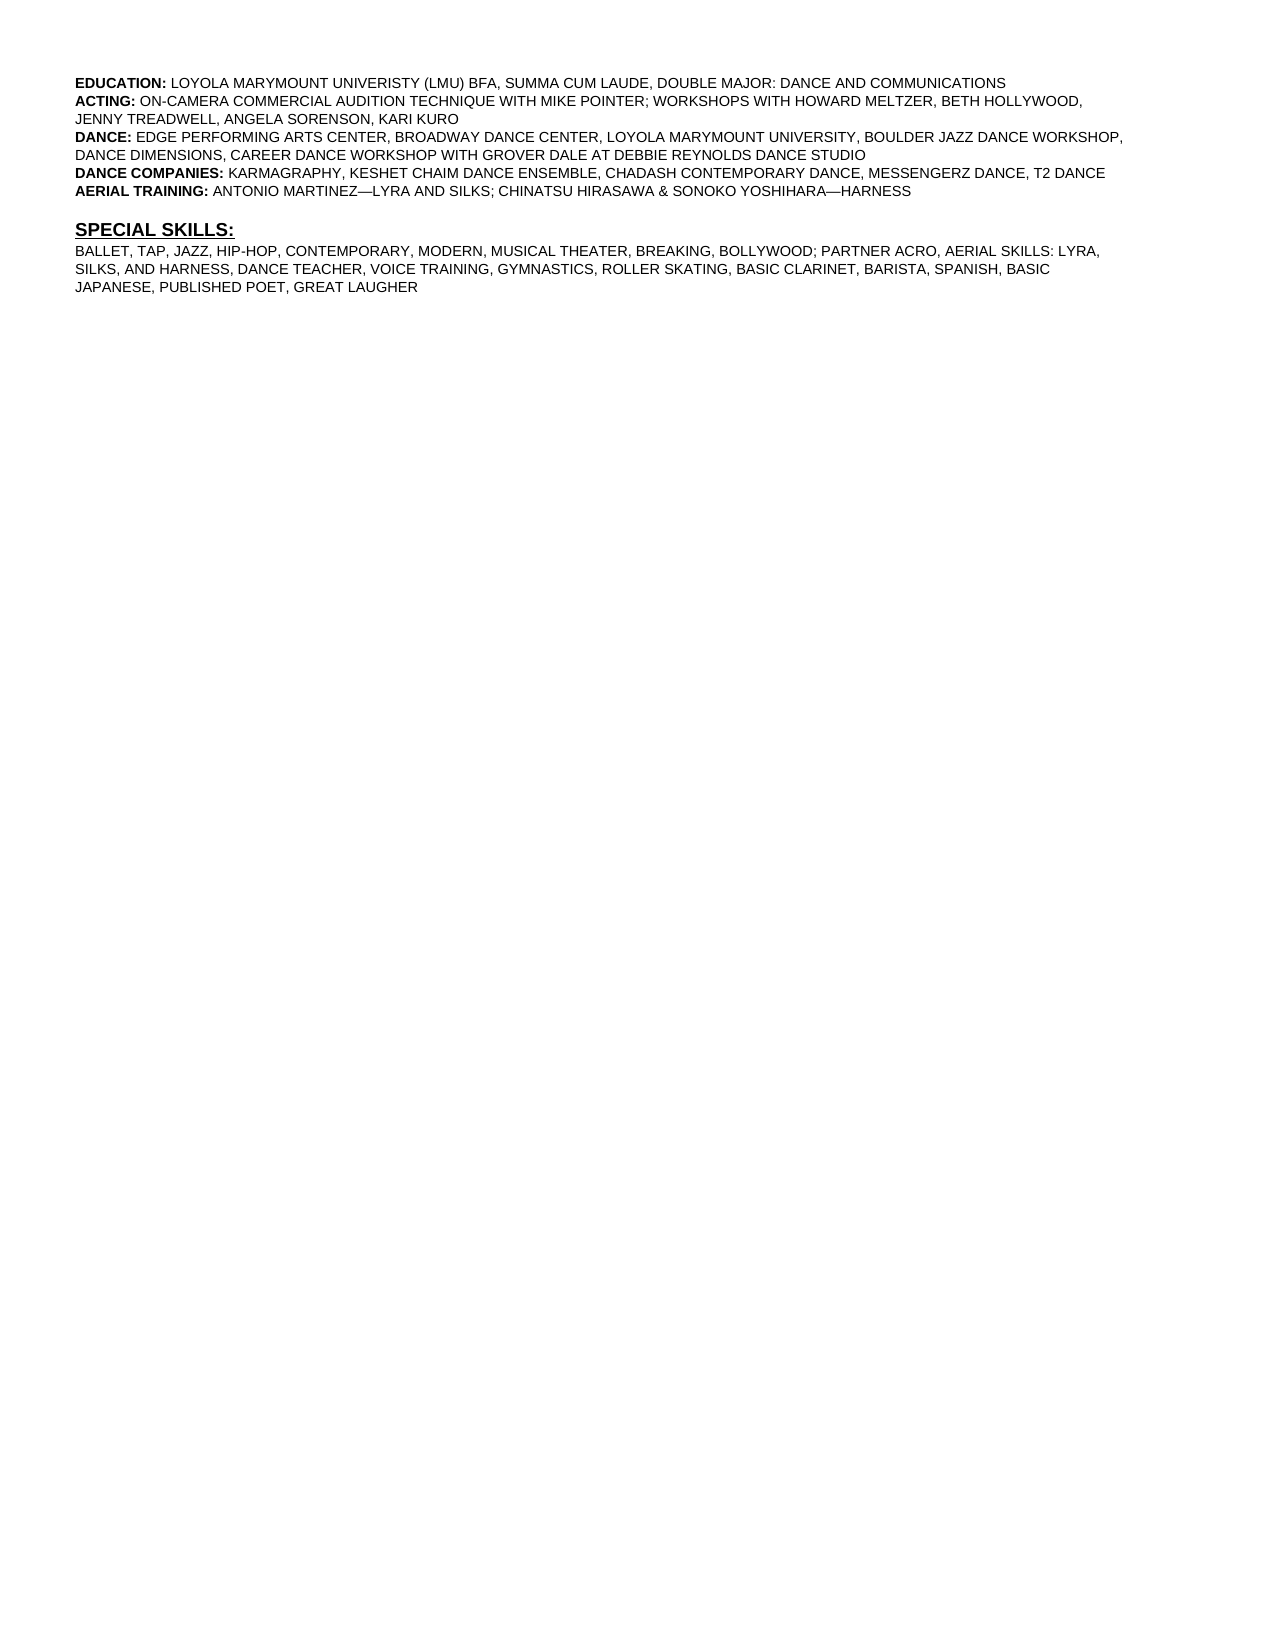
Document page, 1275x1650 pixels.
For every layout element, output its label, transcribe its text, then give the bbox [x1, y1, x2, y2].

text ACTING: ON-CAMERA COMMERCIAL AUDITION TECHNIQUE WITH MIKE POINTER; WORKSHOPS WITH HOWARD MELTZER, BETH HOLLYWOOD, JENNY TREADWELL, ANGELA SORENSON, KARI KURO [75, 93, 1126, 128]
text DANCE: EDGE PERFORMING ARTS CENTER, BROADWAY DANCE CENTER, LOYOLA MARYMOUNT UNIVERSITY, BOULDER JAZZ DANCE WORKSHOP, DANCE DIMENSIONS, CAREER DANCE WORKSHOP WITH GROVER DALE AT DEBBIE REYNOLDS DANCE STUDIO [75, 129, 1126, 164]
text DANCE COMPANIES: KARMAGRAPHY, KESHET CHAIM DANCE ENSEMBLE, CHADASH CONTEMPORARY DANCE, MESSENGERZ DANCE, T2 DANCE [75, 165, 1126, 182]
text SPECIAL SKILLS: [75, 219, 1126, 241]
text BALLET, TAP, JAZZ, HIP-HOP, CONTEMPORARY, MODERN, MUSICAL THEATER, BREAKING, BOLLYWOOD; PARTNER ACRO, AERIAL SKILLS: LYRA, SILKS, AND HARNESS, DANCE TEACHER, VOICE TRAINING, GYMNASTICS, ROLLER SKATING, BASIC CLARINET, BARISTA, SPANISH, BASIC JAPANESE, PUBLISHED POET, GREAT LAUGHER [75, 242, 1126, 295]
text AERIAL TRAINING: ANTONIO MARTINEZ—LYRA AND SILKS; CHINATSU HIRASAWA & SONOKO YOSHIHARA—HARNESS [75, 183, 1126, 200]
text EDUCATION: LOYOLA MARYMOUNT UNIVERISTY (LMU) BFA, SUMMA CUM LAUDE, DOUBLE MAJOR: DANCE AND COMMUNICATIONS [75, 75, 1126, 92]
